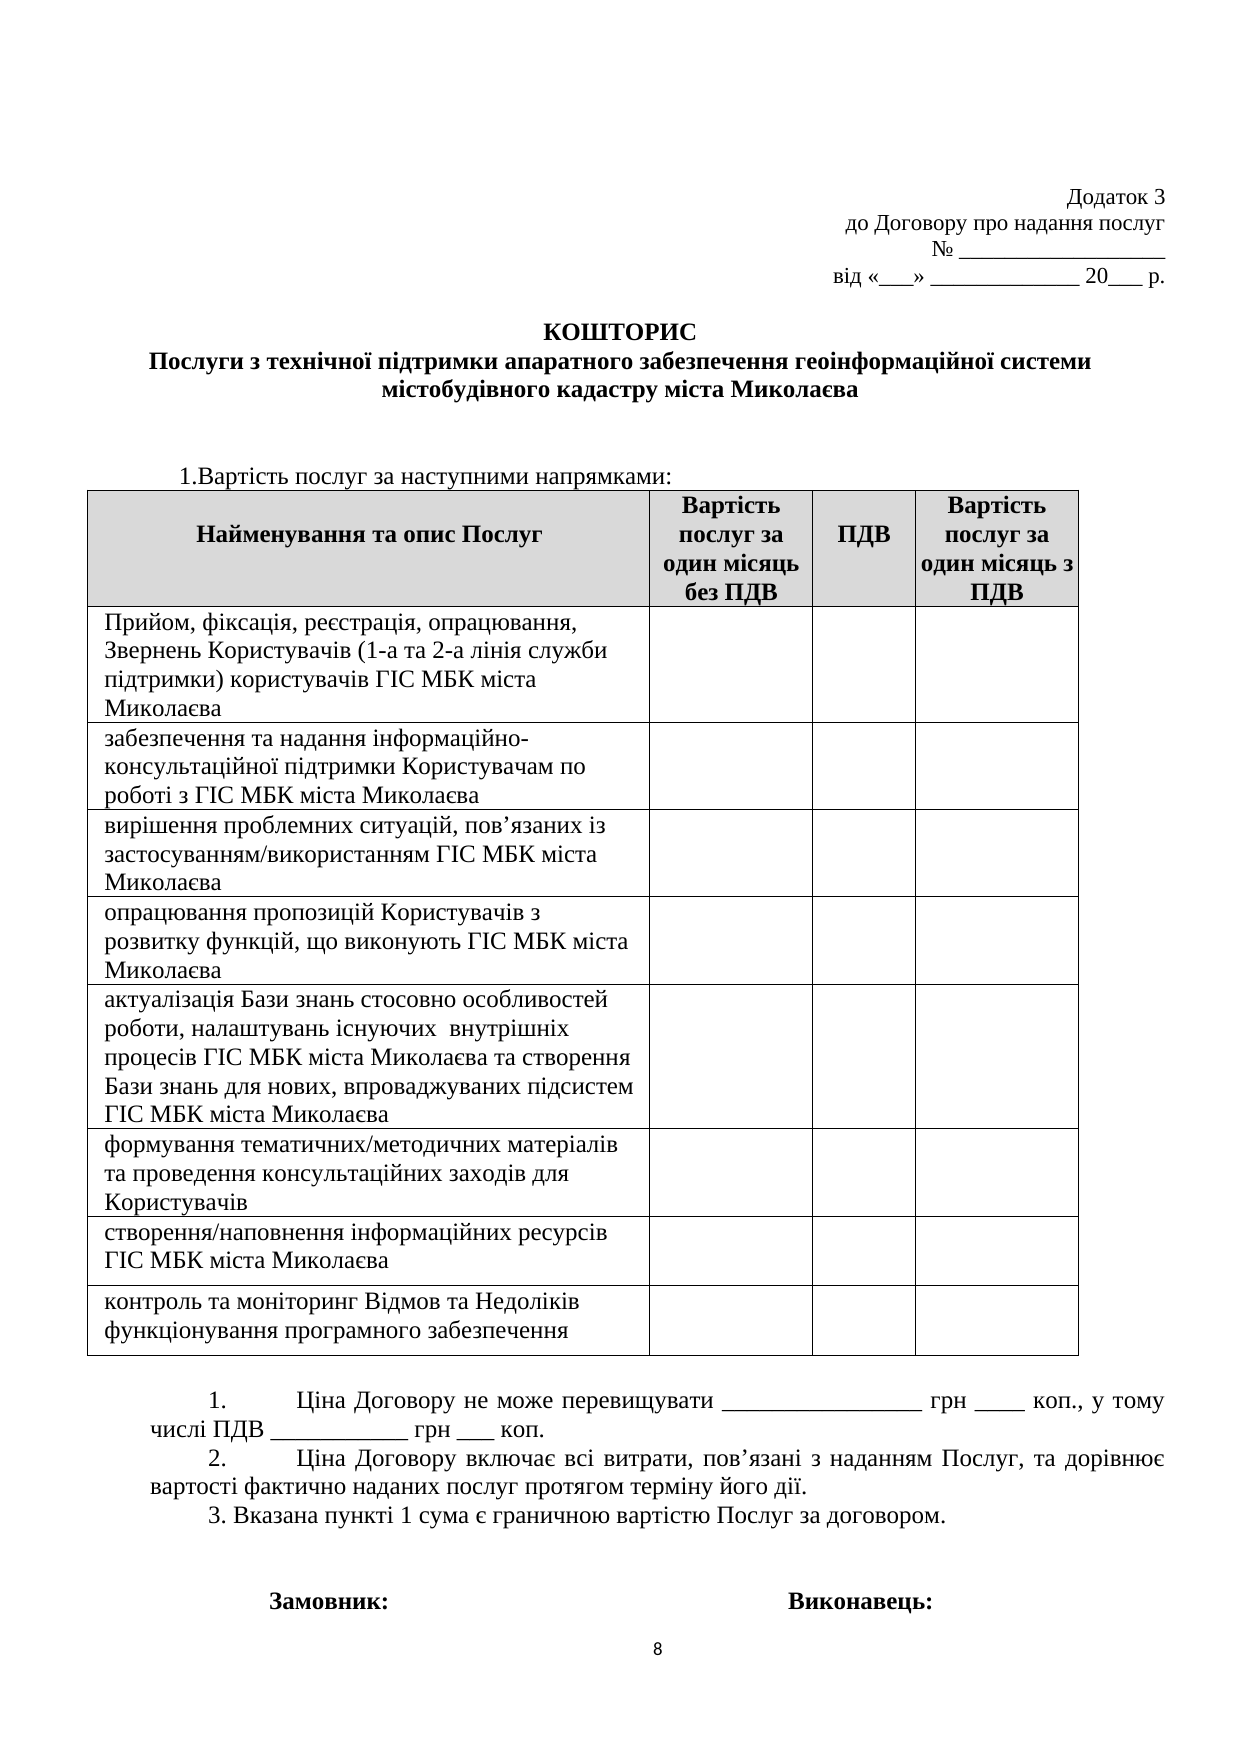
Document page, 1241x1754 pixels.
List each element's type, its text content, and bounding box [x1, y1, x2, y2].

table_cell Прийом, фіксація, реєстрація, опрацювання, Звернень Користувачів (1-а та 2-а лінія служби підтримки) користувачів ГІС МБК міста Миколаєва [88, 607, 649, 722]
table_header Замовник: [78, 1586, 580, 1615]
table_cell [916, 723, 1078, 809]
table_cell вирішення проблемних ситуацій, пов’язаних із застосуванням/використанням ГІС МБК міста Миколаєва [88, 810, 649, 896]
table_cell [650, 1286, 812, 1355]
table_cell [916, 897, 1078, 983]
table_cell [813, 1217, 915, 1285]
text Додаток 3 [75, 183, 1165, 209]
table_cell [916, 985, 1078, 1128]
table_cell [813, 810, 915, 896]
table_cell створення/наповнення інформаційних ресурсів ГІС МБК міста Миколаєва [88, 1217, 649, 1285]
table_cell [650, 897, 812, 983]
table_cell [813, 607, 915, 722]
list 3. Вказана пункті 1 сума є граничною вартістю Послуг за договором. [150, 1500, 1165, 1529]
text 1.Вартість послуг за наступними напрямками: [178, 461, 1165, 489]
table_cell [916, 607, 1078, 722]
table_cell [813, 897, 915, 983]
table_cell опрацювання пропозицій Користувачів з розвитку функцій, що виконують ГІС МБК міста Миколаєва [88, 897, 649, 983]
table_cell [916, 1217, 1078, 1285]
table_cell [916, 810, 1078, 896]
table_cell [650, 607, 812, 722]
table_cell [650, 985, 812, 1128]
list Ціна Договору включає всі витрати, пов’язані з наданням Послуг, та дорівнює вартості фактично наданих послуг протягом терміну його дії. [150, 1443, 1165, 1500]
table_cell контроль та моніторинг Відмов та Недоліків функціонування програмного забезпечення [88, 1286, 649, 1355]
list Ціна Договору не може перевищувати ________________ грн ____ коп., у тому числі ПДВ ___________ грн ___ коп. [150, 1385, 1165, 1443]
table_cell [916, 1129, 1078, 1216]
table_cell [650, 723, 812, 809]
table_header Найменування та опис Послуг [88, 491, 649, 606]
table_cell [916, 1286, 1078, 1355]
text до Договору про надання послуг [75, 209, 1165, 236]
table_cell формування тематичних/методичних матеріалів та проведення консультаційних заходів для Користувачів [88, 1129, 649, 1216]
table_cell [650, 1217, 812, 1285]
table_header Виконавець: [580, 1586, 1141, 1615]
text від «___» _____________ 20___ р. [75, 262, 1165, 288]
text № __________________ [75, 236, 1165, 262]
table_header Вартість послуг за один місяць з ПДВ [916, 491, 1078, 606]
table_cell забезпечення та надання інформаційно-консультаційної підтримки Користувачам по роботі з ГІС МБК міста Миколаєва [88, 723, 649, 809]
table_cell [650, 1129, 812, 1216]
table_cell [813, 723, 915, 809]
text Послуги з технічної підтримки апаратного забезпечення геоінформаційної системи містобудівного кадастру міста Миколаєва [75, 346, 1165, 403]
text КОШТОРИС [75, 317, 1165, 346]
table_header Вартість послуг за один місяць без ПДВ [650, 491, 812, 606]
table_cell [650, 810, 812, 896]
table_cell [813, 1286, 915, 1355]
table_cell [813, 1129, 915, 1216]
table_cell актуалізація Бази знань стосовно особливостей роботи, налаштувань існуючих внутрішніх процесів ГІС МБК міста Миколаєва та створення Бази знань для нових, впроваджуваних підсистем ГІС МБК міста Миколаєва [88, 985, 649, 1128]
table_header ПДВ [813, 491, 915, 606]
table_cell [813, 985, 915, 1128]
